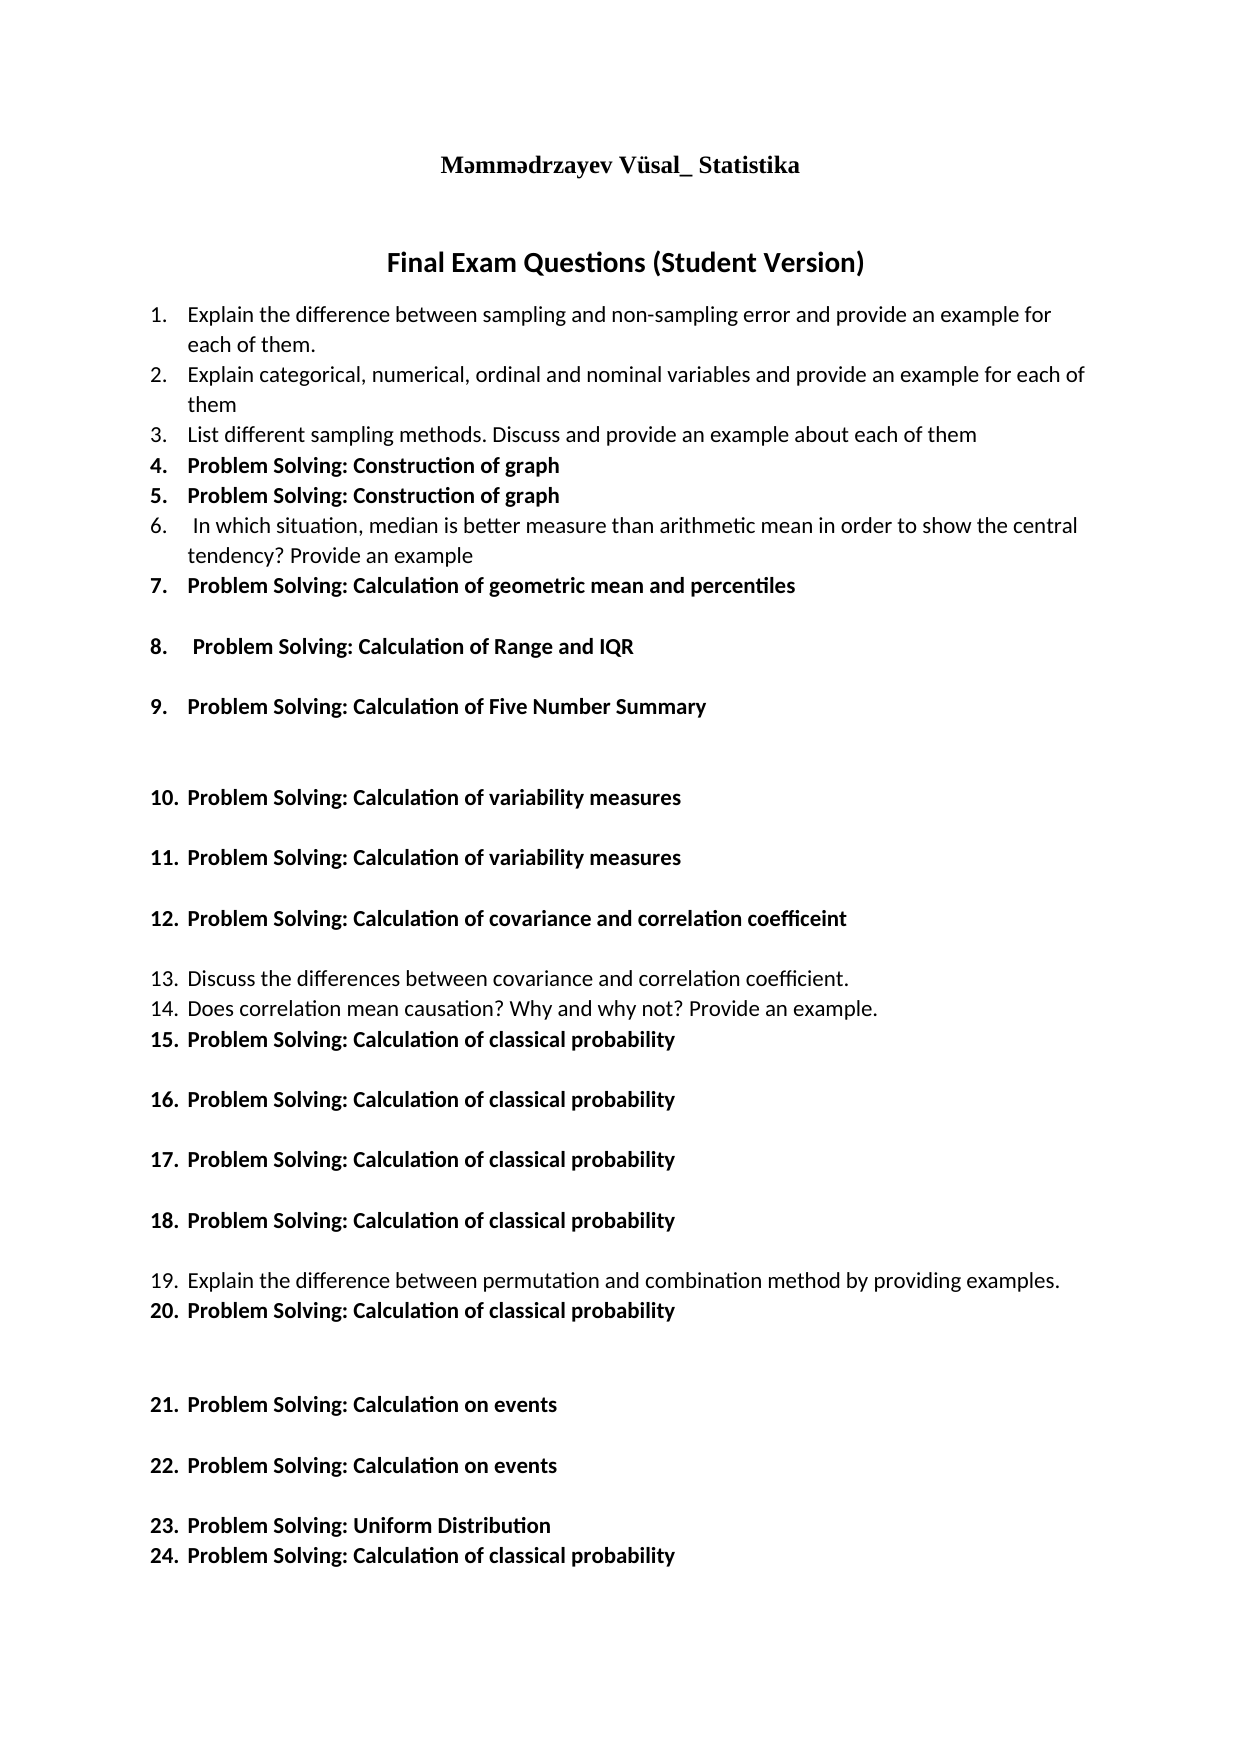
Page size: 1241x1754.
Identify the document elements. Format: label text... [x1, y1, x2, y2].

text Məmmədrzayev Vüsal_ Statistika [150, 150, 1090, 179]
list Problem Solving: Calculation of covariance and correlation coefficeint [150, 904, 1090, 932]
list Problem Solving: Calculation of classical probability [150, 1146, 1090, 1173]
list Problem Solving: Calculation of variability measures [150, 783, 1090, 811]
list Problem Solving: Calculation on events [150, 1451, 1090, 1479]
list Explain categorical, numerical, ordinal and nominal variables and provide an example for each of them [150, 360, 1090, 418]
list Problem Solving: Calculation of geometric mean and percentiles [150, 572, 1090, 599]
list In which situation, median is better measure than arithmetic mean in order to show the central tendency? Provide an example [150, 511, 1090, 569]
list Problem Solving: Calculation of classical probability [150, 1206, 1090, 1234]
list Explain the difference between permutation and combination method by providing examples. [150, 1266, 1090, 1294]
list Problem Solving: Calculation of classical probability [150, 1085, 1090, 1113]
list Problem Solving: Calculation of variability measures [150, 843, 1090, 871]
list Problem Solving: Calculation of classical probability [150, 1297, 1090, 1324]
list Problem Solving: Calculation of Five Number Summary [150, 692, 1090, 720]
list Problem Solving: Uniform Distribution [150, 1511, 1090, 1539]
list Problem Solving: Construction of graph [150, 481, 1090, 509]
text Final Exam Questions (Student Version) [150, 244, 1090, 280]
list Problem Solving: Calculation of classical probability [150, 1025, 1090, 1053]
list Problem Solving: Calculation of classical probability [150, 1541, 1090, 1569]
list List different sampling methods. Discuss and provide an example about each of them [150, 421, 1090, 448]
list Problem Solving: Calculation on events [150, 1390, 1090, 1418]
list Discuss the differences between covariance and correlation coefficient. [150, 964, 1090, 992]
list Problem Solving: Calculation of Range and IQR [150, 632, 1090, 660]
list Explain the difference between sampling and non-sampling error and provide an example for each of them. [150, 300, 1090, 358]
list Does correlation mean causation? Why and why not? Provide an example. [150, 994, 1090, 1022]
list Problem Solving: Construction of graph [150, 451, 1090, 479]
